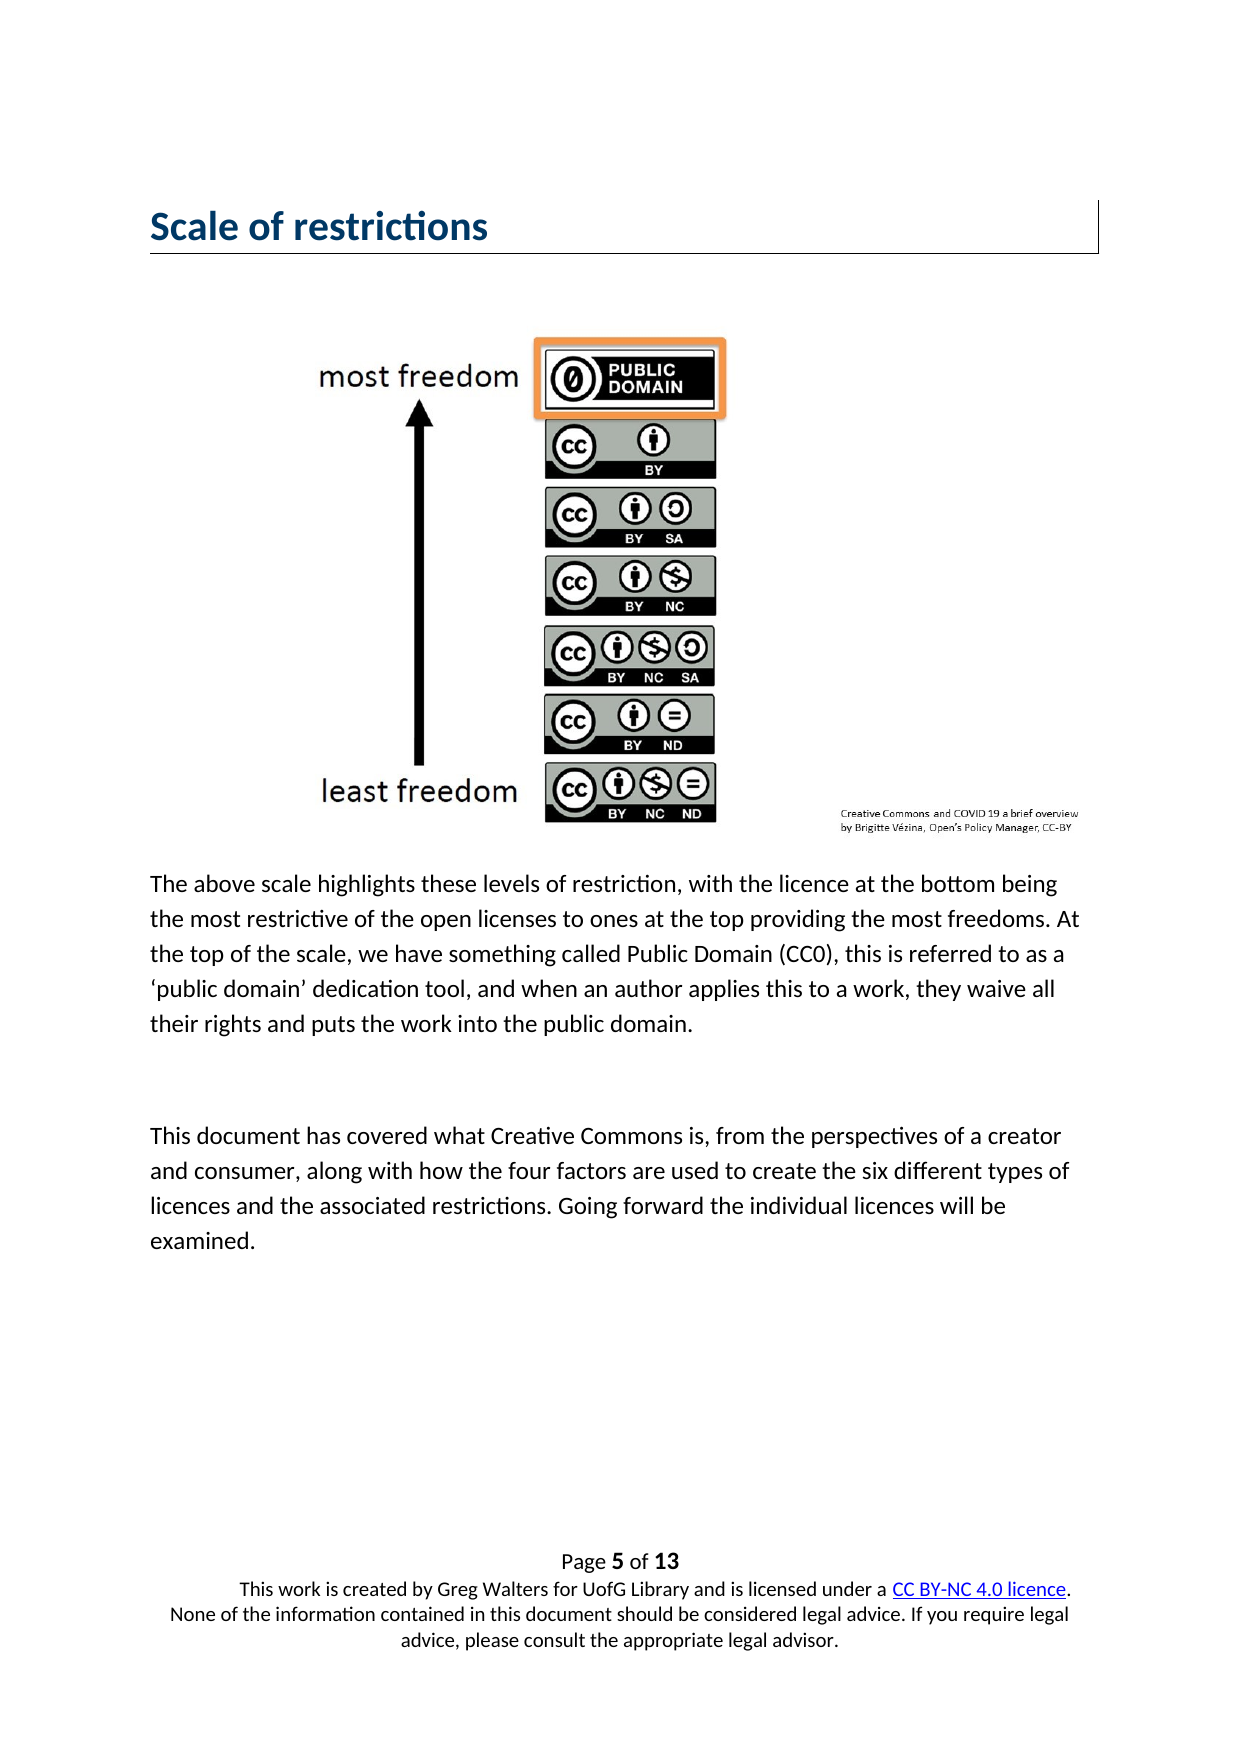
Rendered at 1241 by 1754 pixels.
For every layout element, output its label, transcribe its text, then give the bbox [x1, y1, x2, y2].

text The above scale highlights these levels of restriction, with the licence at the bottom being the most restrictive of the open licenses to ones at the top providing the most freedoms. At the top of the scale, we have something called Public Domain (CC0), this is referred to as a ‘public domain’ dedication tool, and when an author applies this to a work, they waive all their rights and puts the work into the public domain. [150, 868, 1090, 1039]
subtitle Scale of restrictions [150, 200, 1098, 253]
picture [150, 314, 1091, 844]
text This document has covered what Creative Commons is, from the perspectives of a creator and consumer, along with how the four factors are used to create the six different types of licences and the associated restrictions. Going forward the individual licences will be examined. [150, 1120, 1090, 1256]
